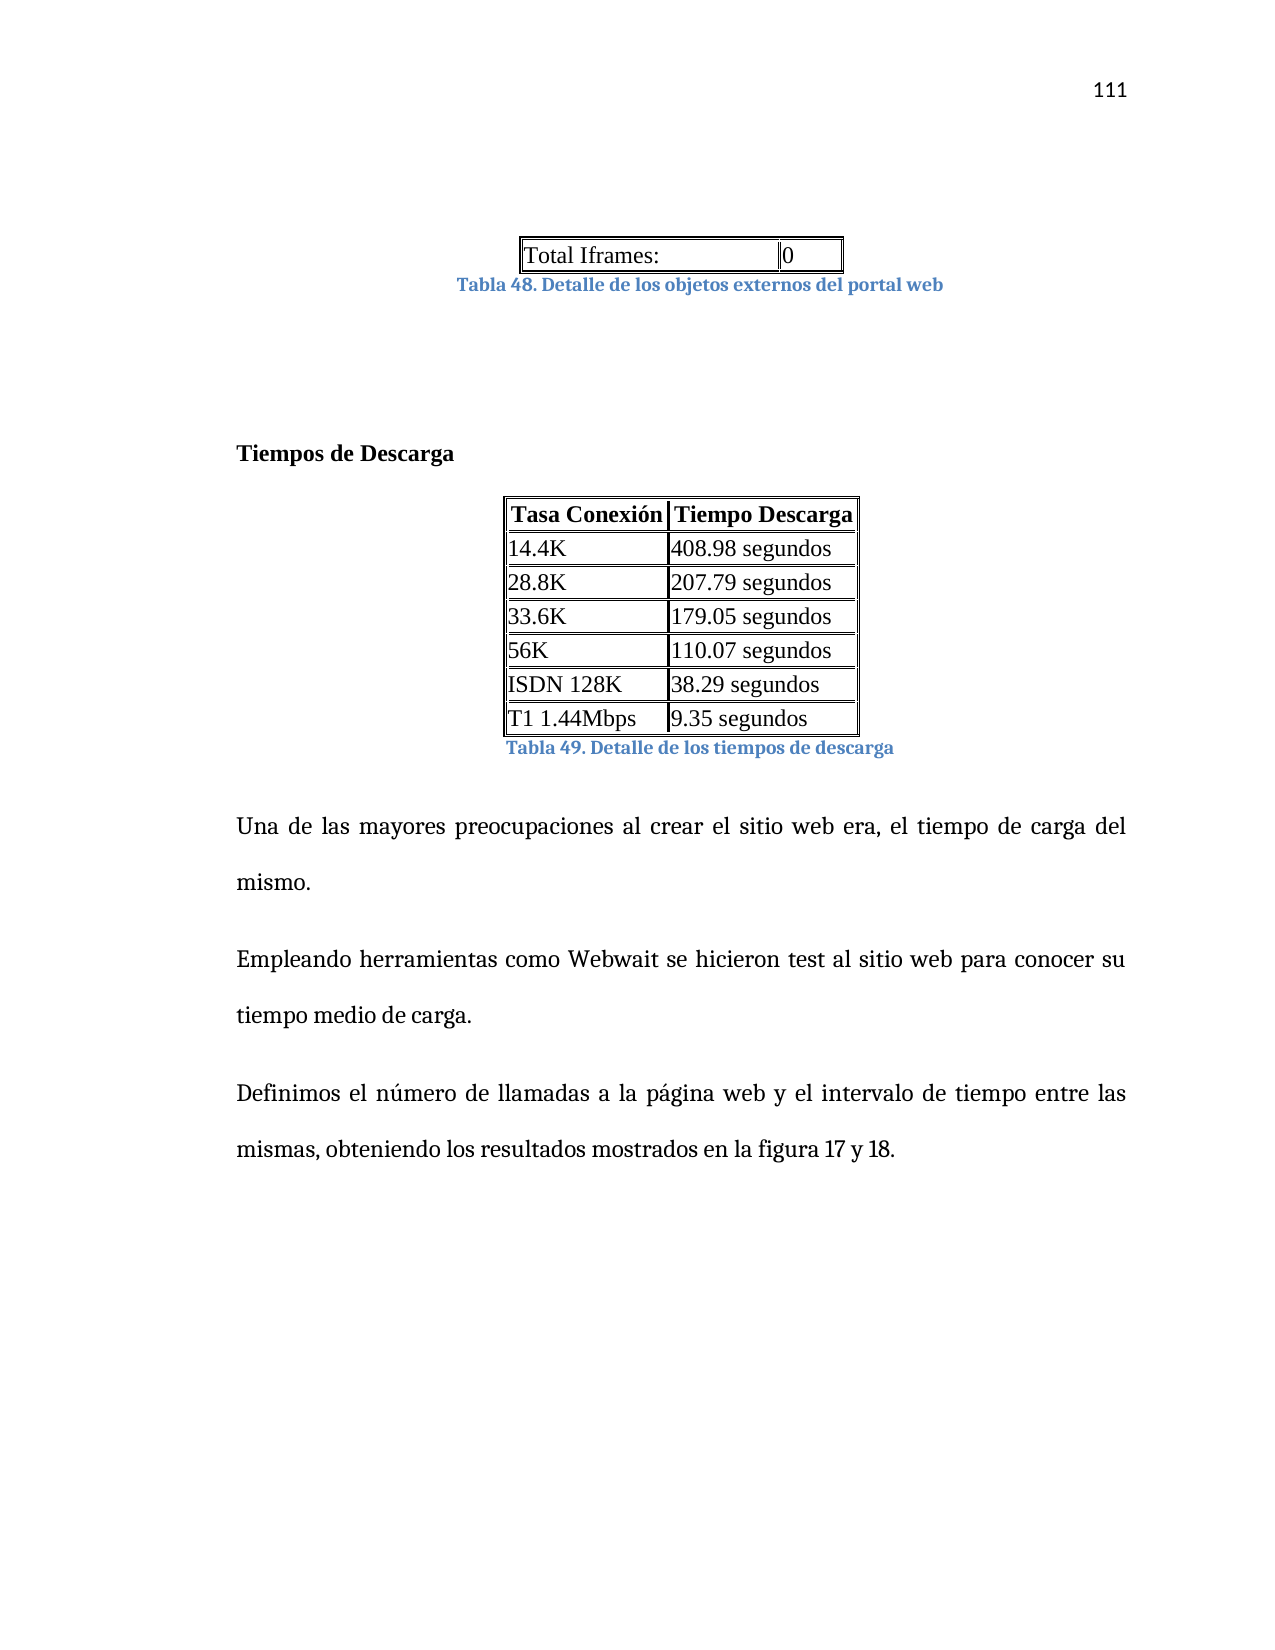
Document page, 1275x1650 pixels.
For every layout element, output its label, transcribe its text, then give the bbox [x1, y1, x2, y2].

table_cell 9.35 segundos [668, 700, 857, 733]
table_cell 179.05 segundos [668, 598, 858, 632]
text Tiempos de Descarga [236, 439, 1127, 467]
text Empleando herramientas como Webwait se hicieron test al sitio web para conocer su tiempo medio de carga. [236, 918, 1127, 1030]
table_cell 408.98 segundos [668, 530, 858, 564]
table_cell 14.4K [505, 530, 668, 564]
table_cell Total Iframes: [523, 240, 779, 270]
table_cell 110.07 segundos [668, 632, 858, 666]
table_cell 0 [780, 240, 841, 270]
text Definimos el número de llamadas a la página web y el intervalo de tiempo entre las mismas, obteniendo los resultados mostrados en la figura 17 y 18. [236, 1051, 1127, 1163]
table_cell ISDN 128K [505, 666, 668, 699]
table_cell 33.6K [505, 598, 668, 632]
table_cell 28.8K [505, 564, 668, 598]
table_cell T1 1.44Mbps [507, 700, 668, 733]
text Una de las mayores preocupaciones al crear el sitio web era, el tiempo de carga del mismo. [236, 784, 1127, 897]
table_cell 56K [505, 632, 668, 666]
table_header Tiempo Descarga [668, 499, 857, 530]
text Tabla 48. Detalle de los objetos externos del portal web [273, 273, 1127, 296]
text Tabla 49. Detalle de los tiempos de descarga [273, 737, 1127, 759]
table_cell 207.79 segundos [668, 564, 858, 598]
table_header Tasa Conexión [507, 499, 668, 530]
table_cell 38.29 segundos [668, 666, 858, 699]
